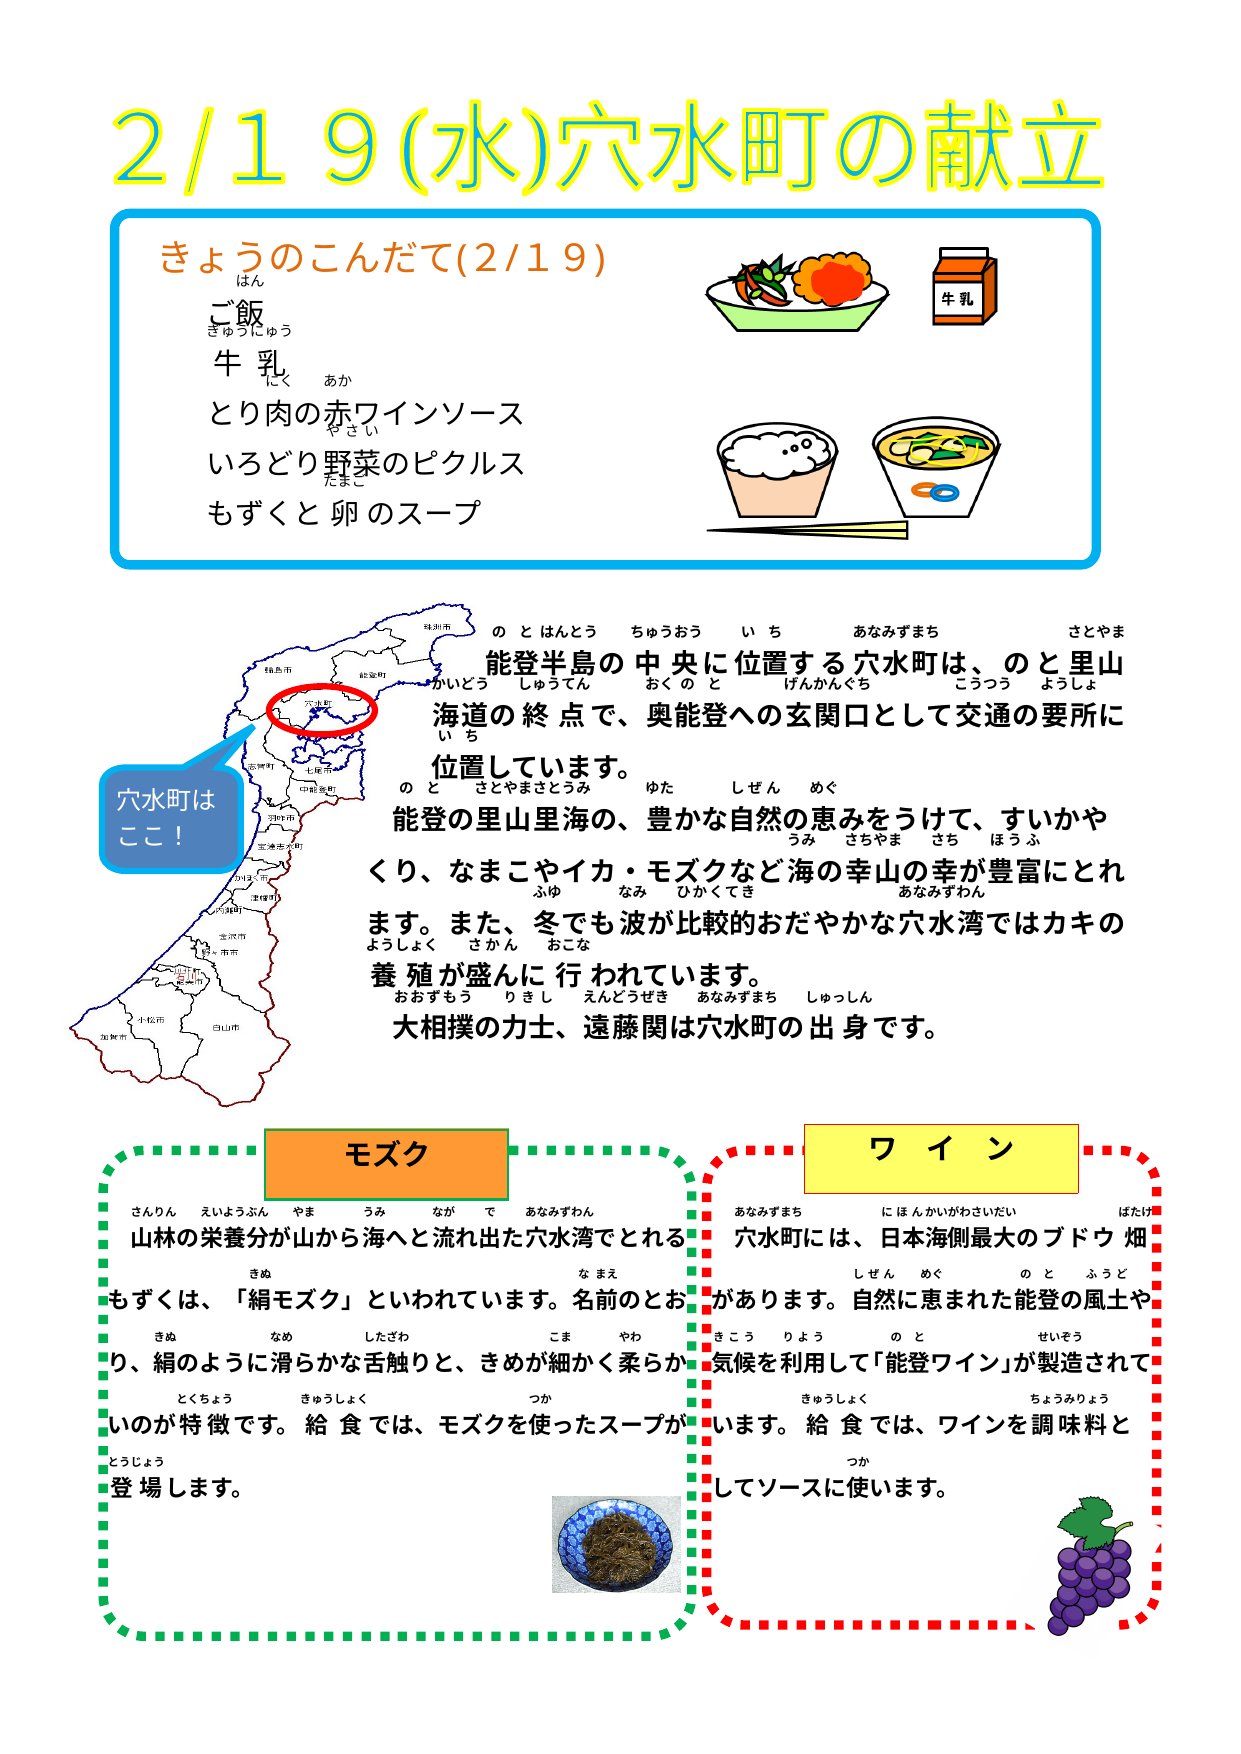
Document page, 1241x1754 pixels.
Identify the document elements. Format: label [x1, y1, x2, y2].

picture [704, 247, 1002, 540]
picture [46, 590, 493, 1119]
picture [479, 1020, 486, 1032]
picture [552, 1496, 681, 1593]
picture [1006, 1482, 1166, 1660]
